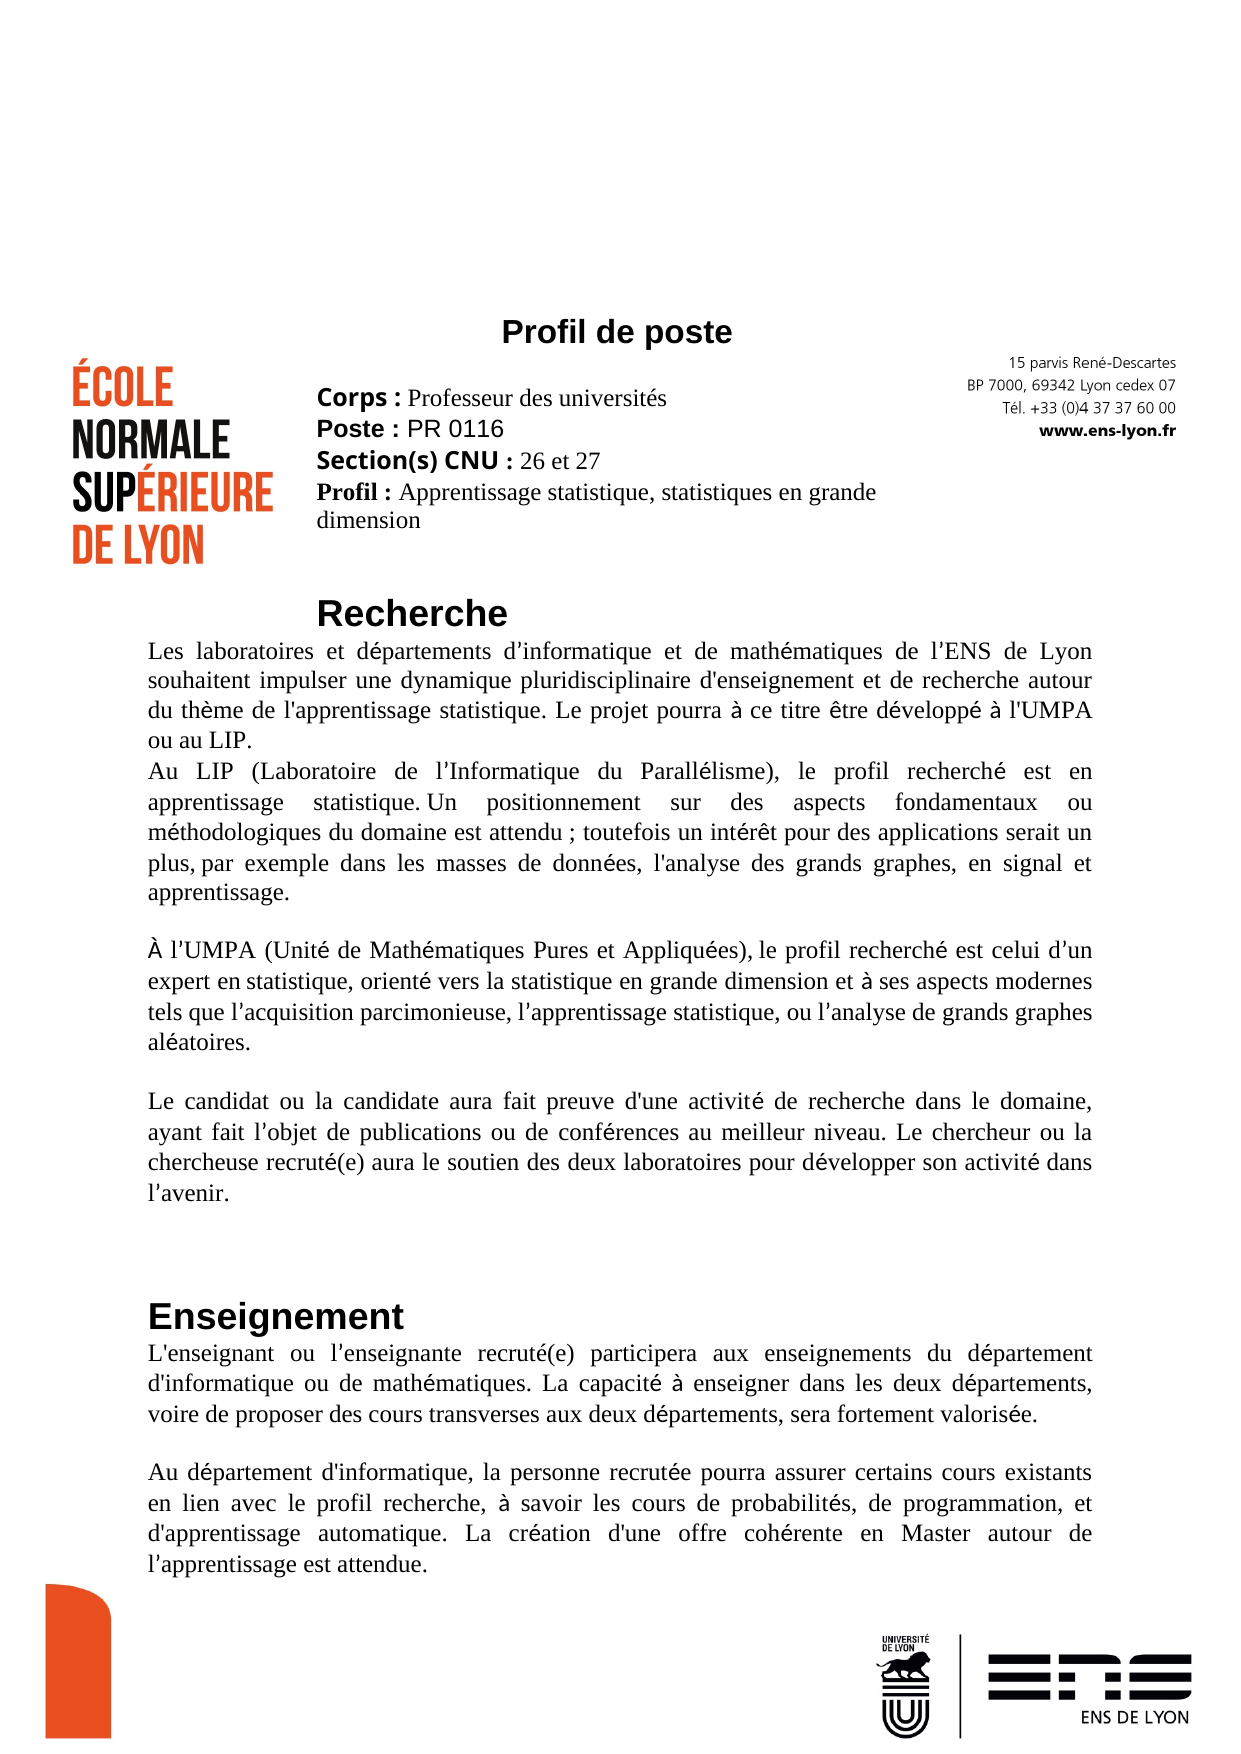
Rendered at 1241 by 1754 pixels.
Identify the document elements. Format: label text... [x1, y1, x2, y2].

text Au département d'informatique, la personne recrutée pourra assurer certains cours existants en lien avec le profil recherche, à savoir les cours de probabilités, de programmation, et d'apprentissage automatique. La création d'une offre cohérente en Master autour de l’apprentissage est attendue. [148, 1457, 1093, 1579]
text Enseignement [148, 1294, 1093, 1337]
text Section(s) CNU : 26 et 27 [307, 443, 1093, 477]
picture [927, 294, 1241, 469]
text Profil de poste [307, 313, 927, 351]
text Le candidat ou la candidate aura fait preuve d'une activité de recherche dans le domaine, ayant fait l’objet de publications ou de conférences au meilleur niveau. Le chercheur ou la chercheuse recruté(e) aura le soutien des deux laboratoires pour développer son activité dans l’avenir. [148, 1086, 1093, 1208]
picture [0, 298, 307, 592]
picture [15, 1564, 1241, 1754]
text À l’UMPA (Unité de Mathématiques Pures et Appliquées), le profil recherché est celui d’un expert en statistique, orienté vers la statistique en grande dimension et à ses aspects modernes tels que l’acquisition parcimonieuse, l’apprentissage statistique, ou l’analyse de grands graphes aléatoires. [148, 935, 1093, 1057]
text Les laboratoires et départements d’informatique et de mathématiques de l’ENS de Lyon souhaitent impulser une dynamique pluridisciplinaire d'enseignement et de recherche autour du thème de l'apprentissage statistique. Le projet pourra à ce titre être développé à l'UMPA ou au LIP. [148, 635, 1093, 755]
text L'enseignant ou l’enseignante recruté(e) participera aux enseignements du département d'informatique ou de mathématiques. La capacité à enseigner dans les deux départements, voire de proposer des cours transverses aux deux départements, sera fortement valorisée. [148, 1337, 1093, 1428]
text Corps : Professeur des universités [307, 380, 927, 414]
text Recherche [148, 592, 1093, 635]
text Au LIP (Laboratoire de l’Informatique du Parallélisme), le profil recherché est en apprentissage statistique. Un positionnement sur des aspects fondamentaux ou méthodologiques du domaine est attendu ; toutefois un intérêt pour des applications serait un plus, par exemple dans les masses de données, l'analyse des grands graphes, en signal et apprentissage. [148, 755, 1093, 906]
text Poste : PR 0116 [307, 414, 927, 443]
text Profil : Apprentissage statistique, statistiques en grande dimension [307, 477, 1093, 534]
